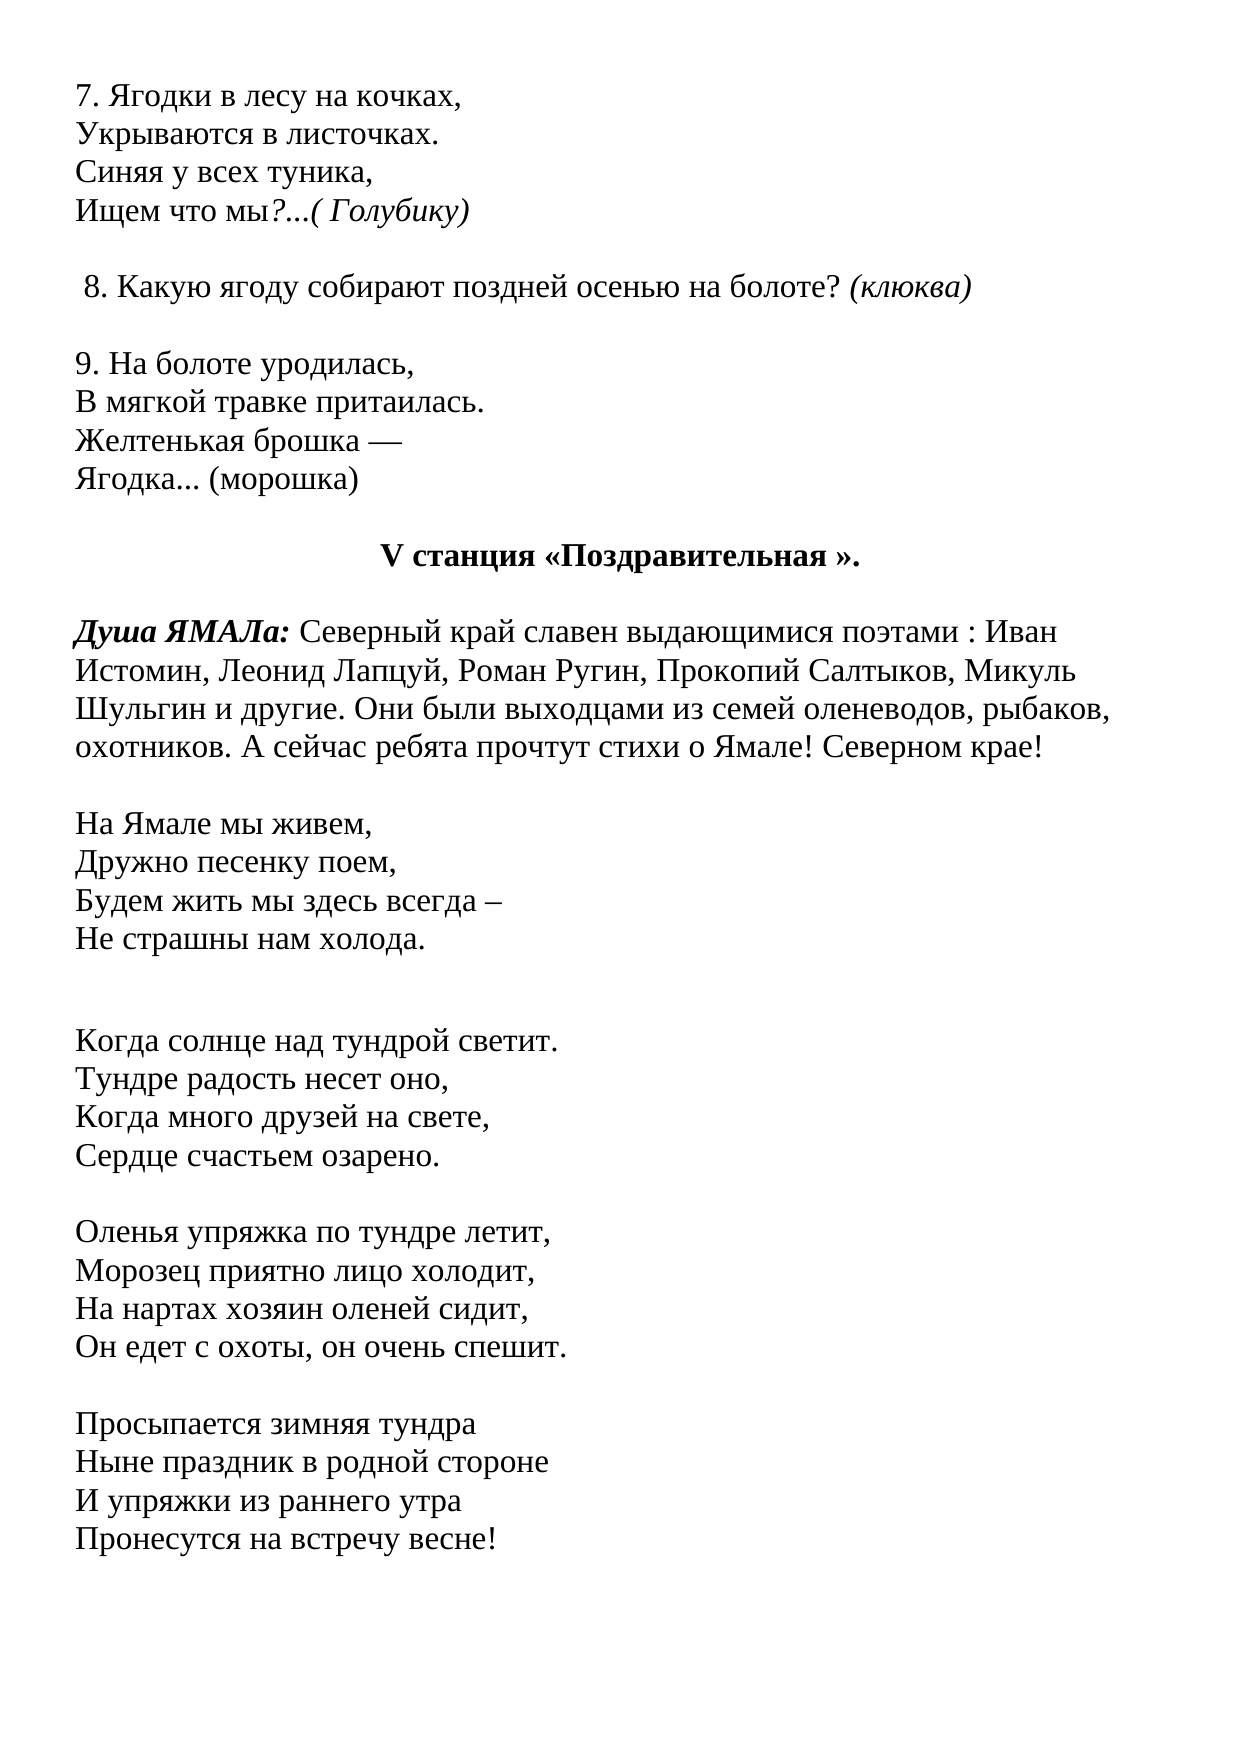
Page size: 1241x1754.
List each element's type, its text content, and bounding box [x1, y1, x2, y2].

text Ныне праздник в родной стороне [75, 1442, 1165, 1480]
text Ягодка... (морошка) [75, 458, 1165, 497]
text На нартах хозяин оленей сидит, [75, 1288, 1165, 1327]
text Синяя у всех туника, [75, 152, 1165, 190]
text Душа ЯМАЛа: Северный край славен выдающимися поэтами : Иван Истомин, Леонид Лапцуй, Роман Ругин, Прокопий Салтыков, Микуль Шульгин и другие. Они были выходцами из семей оленеводов, рыбаков, охотников. А сейчас ребята прочтут стихи о Ямале! Северном крае! [75, 612, 1165, 765]
text Ищем что мы?...( Голубику) [75, 190, 1165, 228]
text 9. На болоте уродилась, [75, 343, 1165, 382]
text Сердце счастьем озарено. [75, 1135, 1165, 1173]
text Пронесутся на встречу весне! [75, 1518, 1165, 1557]
text 7. Ягодки в лесу на кочках, [75, 75, 1165, 113]
text Когда солнце над тундрой светит. [75, 1020, 1165, 1058]
text Будем жить мы здесь всегда – [75, 880, 1165, 918]
text Не страшны нам холода. [75, 918, 1165, 957]
text V станция «Поздравительная ». [75, 535, 1165, 573]
text Дружно песенку поем, [75, 842, 1165, 880]
text Оленья упряжка по тундре летит, [75, 1212, 1165, 1250]
text И упряжки из раннего утра [75, 1480, 1165, 1518]
text 8. Какую ягоду собирают поздней осенью на болоте? (клюква) [75, 267, 1165, 305]
text Морозец приятно лицо холодит, [75, 1250, 1165, 1288]
text На Ямале мы живем, [75, 803, 1165, 842]
text Просыпается зимняя тундра [75, 1403, 1165, 1442]
text Тундре радость несет оно, [75, 1058, 1165, 1097]
text Укрываются в листочках. [75, 113, 1165, 152]
text Когда много друзей на свете, [75, 1097, 1165, 1135]
text Желтенькая брошка — [75, 420, 1165, 458]
text В мягкой травке притаилась. [75, 382, 1165, 420]
text Он едет с охоты, он очень спешит. [75, 1327, 1165, 1365]
